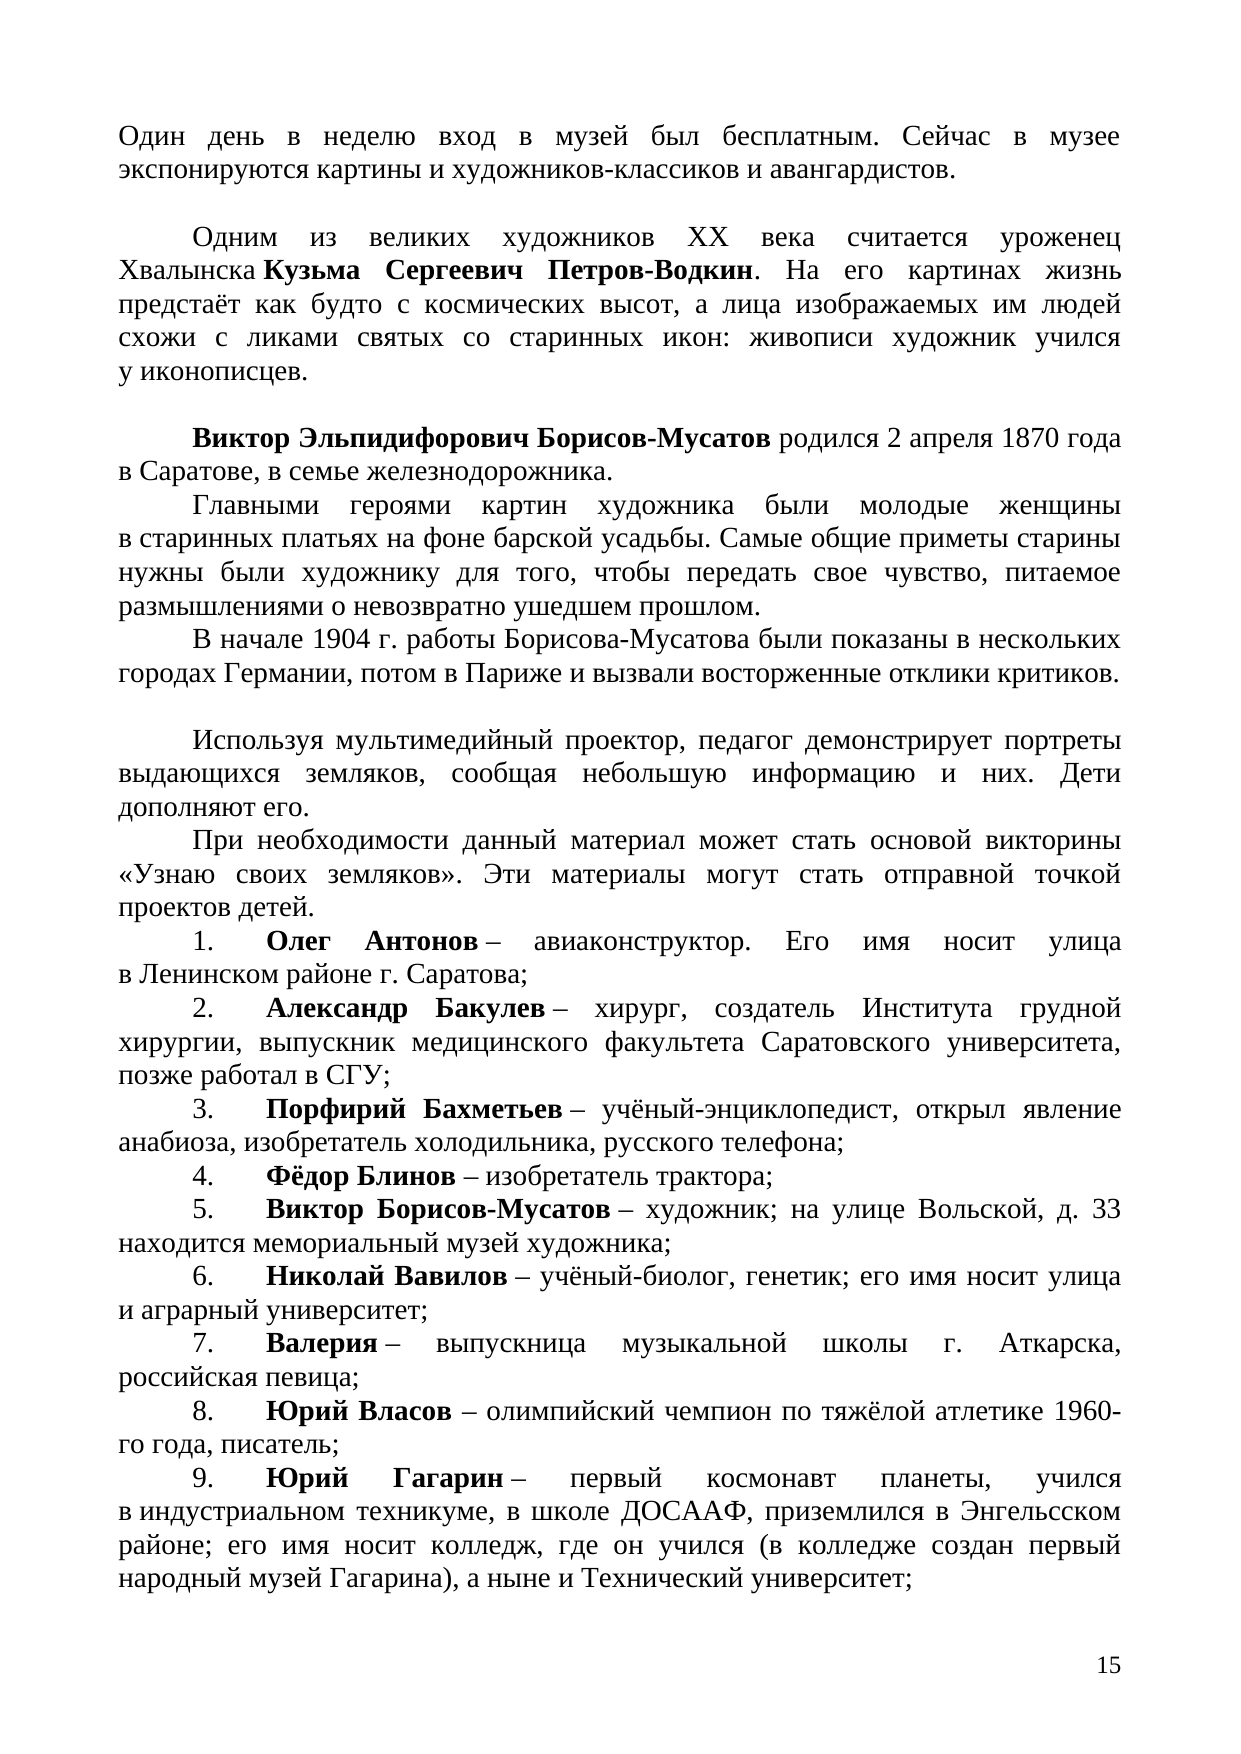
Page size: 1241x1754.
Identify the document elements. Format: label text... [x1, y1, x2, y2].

list Виктор Борисов-Мусатов – художник; на улице Вольской, д. 33 находится мемориальный музей художника; [118, 1191, 1122, 1258]
list Валерия – выпускница музыкальной школы г. Аткарска, российская певица; [118, 1326, 1122, 1393]
list Николай Вавилов – учёный-биолог, генетик; его имя носит улица и аграрный университет; [118, 1258, 1122, 1326]
text Главными героями картин художника были молодые женщины в старинных платьях на фоне барской усадьбы. Самые общие приметы старины нужны были художнику для того, чтобы передать свое чувство, питаемое размышлениями о невозвратно ушедшем прошлом. [118, 487, 1122, 621]
list Порфирий Бахметьев – учёный-энциклопедист, открыл явление анабиоза, изобретатель холодильника, русского телефона; [118, 1091, 1122, 1158]
list Олег Антонов – авиаконструктор. Его имя носит улица в Ленинском районе г. Саратова; [118, 923, 1122, 990]
list Юрий Гагарин – первый космонавт планеты, учился в индустриальном техникуме, в школе ДОСААФ, приземлился в Энгельсском районе; его имя носит колледж, где он учился (в колледже создан первый народный музей Гагарина), а ныне и Технический университет; [118, 1460, 1122, 1594]
text Используя мультимедийный проектор, педагог демонстрирует портреты выдающихся земляков, сообщая небольшую информацию и них. Дети дополняют его. [118, 722, 1122, 822]
text При необходимости данный материал может стать основой викторины «Узнаю своих земляков». Эти материалы могут стать отправной точкой проектов детей. [118, 822, 1122, 923]
list Юрий Власов – олимпийский чемпион по тяжёлой атлетике 1960-го года, писатель; [118, 1393, 1122, 1460]
text Одним из великих художников XX века считается уроженец Хвалынска Кузьма Сергеевич Петров-Водкин. На его картинах жизнь предстаёт как будто с космических высот, а лица изображаемых им людей схожи с ликами святых со старинных икон: живописи художник учился у иконописцев. [118, 219, 1122, 386]
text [118, 118, 1122, 185]
text Виктор Эльпидифорович Борисов-Мусатов родился 2 апреля 1870 года в Саратове, в семье железнодорожника. [118, 420, 1122, 487]
text В начале 1904 г. работы Борисова-Мусатова были показаны в нескольких городах Германии, потом в Париже и вызвали восторженные отклики критиков. [118, 621, 1122, 688]
list Александр Бакулев – хирург, создатель Института грудной хирургии, выпускник медицинского факультета Саратовского университета, позже работал в СГУ; [118, 990, 1122, 1091]
list Фёдор Блинов – изобретатель трактора; [118, 1158, 1122, 1191]
